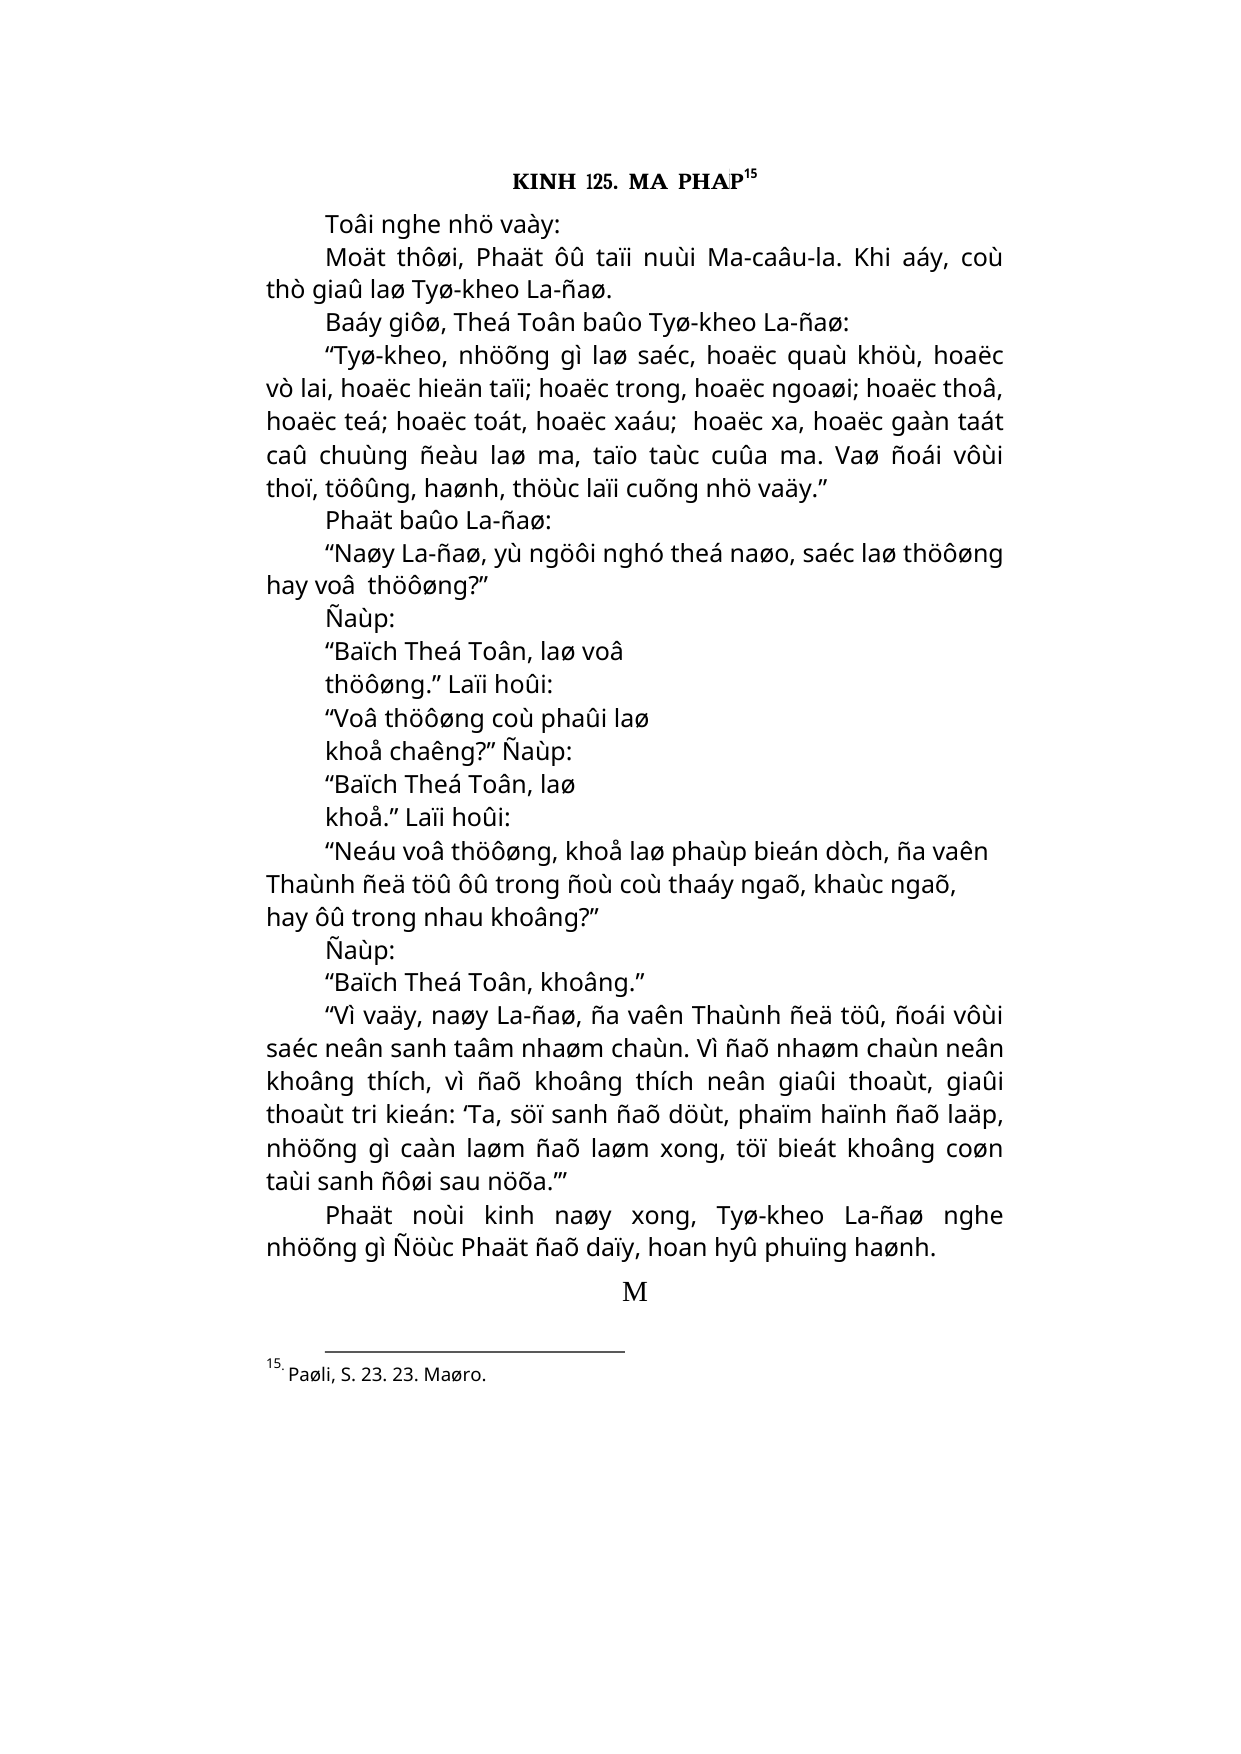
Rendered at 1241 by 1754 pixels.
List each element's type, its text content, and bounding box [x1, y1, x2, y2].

text “Neáu voâ thöôøng, khoå laø phaùp bieán dòch, ña vaên Thaùnh ñeä töû ôû trong ñoù coù thaáy ngaõ, khaùc ngaõ, hay ôû trong nhau khoâng?” [266, 834, 999, 934]
text “Baïch Theá Toân, khoâng.” [325, 966, 1065, 997]
text KINH 125. MA PHAÙP15 [437, 165, 832, 196]
text 15. Paøli, S. 23. 23. Maøro. [266, 1354, 1065, 1387]
text “Naøy La-ñaø, yù ngöôi nghó theá naøo, saéc laø thöôøng hay voâ thöôøng?” [266, 536, 1004, 602]
text Ñaùp: [325, 602, 1065, 633]
text Baáy giôø, Theá Toân baûo Tyø-kheo La-ñaø: [325, 306, 1065, 338]
text “Vì vaäy, naøy La-ñaø, ña vaên Thaùnh ñeä töû, ñoái vôùi saéc neân sanh taâm nhaøm chaùn. Vì ñaõ nhaøm chaùn neân khoâng thích, vì ñaõ khoâng thích neân giaûi thoaùt, giaûi thoaùt tri kieán: ‘Ta, söï sanh ñaõ döùt, phaïm haïnh ñaõ laäp, nhöõng gì caàn laøm ñaõ laøm xong, töï bieát khoâng coøn taùi sanh ñôøi sau nöõa.’” [266, 997, 1004, 1198]
text Ñaùp: [325, 934, 1065, 966]
text Phaät noùi kinh naøy xong, Tyø-kheo La-ñaø nghe nhöõng gì Ñöùc Phaät ñaõ daïy, hoan hyû phuïng haønh. [266, 1198, 1004, 1263]
text “Tyø-kheo, nhöõng gì laø saéc, hoaëc quaù khöù, hoaëc vò lai, hoaëc hieän taïi; hoaëc trong, hoaëc ngoaøi; hoaëc thoâ, hoaëc teá; hoaëc toát, hoaëc xaáu; hoaëc xa, hoaëc gaàn taát caû chuùng ñeàu laø ma, taïo taùc cuûa ma. Vaø ñoái vôùi thoï, töôûng, haønh, thöùc laïi cuõng nhö vaäy.” [266, 338, 1004, 505]
text Toâi nghe nhö vaày: [325, 208, 1065, 240]
text “Baïch Theá Toân, laø khoå.” Laïi hoûi: [325, 767, 587, 834]
text “Baïch Theá Toân, laø voâ thöôøng.” Laïi hoûi: [325, 634, 652, 700]
text Moät thôøi, Phaät ôû taïi nuùi Ma-caâu-la. Khi aáy, coù thò giaû laø Tyø-kheo La-ñaø. [266, 241, 1004, 306]
text Phaät baûo La-ñaø: [325, 505, 1065, 536]
subtitle M [204, 1274, 1065, 1307]
text “Voâ thöôøng coù phaûi laø khoå chaêng?” Ñaùp: [325, 700, 697, 767]
